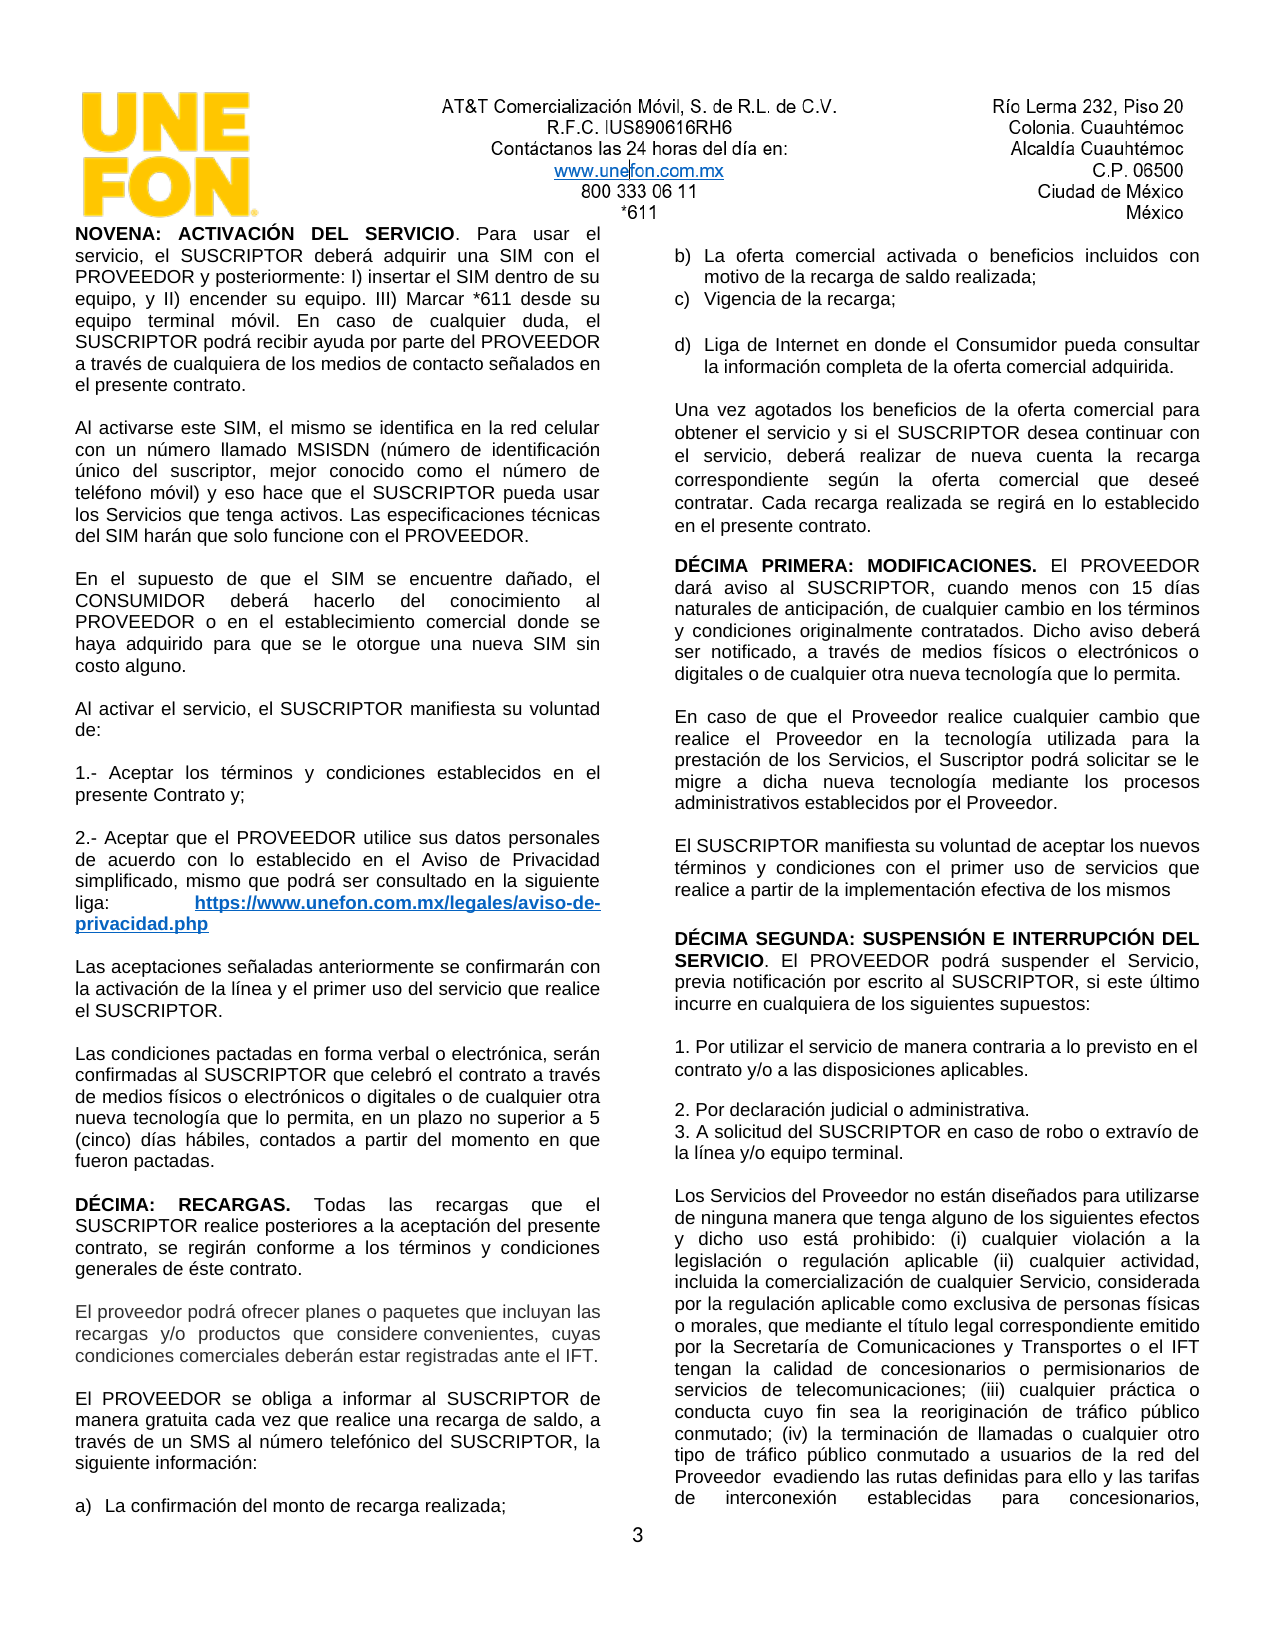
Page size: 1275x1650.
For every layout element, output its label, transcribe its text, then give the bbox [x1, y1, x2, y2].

text 2. Por declaración judicial o administrativa. [674, 1099, 1200, 1120]
list Vigencia de la recarga; [674, 288, 1200, 309]
text 2.- Aceptar que el PROVEEDOR utilice sus datos personales de acuerdo con lo establecido en el Aviso de Privacidad simplificado, mismo que podrá ser consultado en la siguiente liga: https://www.unefon.com.mx/legales/aviso-de-privacidad.php [75, 827, 601, 935]
list La confirmación del monto de recarga realizada; [75, 1495, 601, 1517]
list DÉCIMA PRIMERA: MODIFICACIONES. El PROVEEDOR dará aviso al SUSCRIPTOR, cuando menos con 15 días naturales de anticipación, de cualquier cambio en los términos y condiciones originalmente contratados. Dicho aviso deberá ser notificado, a través de medios físicos o electrónicos o digitales o de cualquier otra nueva tecnología que lo permita. [674, 555, 1200, 684]
text 3. A solicitud del SUSCRIPTOR en caso de robo o extravío de la línea y/o equipo terminal. [674, 1120, 1200, 1163]
list El SUSCRIPTOR manifiesta su voluntad de aceptar los nuevos términos y condiciones con el primer uso de servicios que realice a partir de la implementación efectiva de los mismos [674, 835, 1200, 900]
text NOVENA: ACTIVACIÓN DEL SERVICIO. Para usar el servicio, el SUSCRIPTOR deberá adquirir una SIM con el PROVEEDOR y posteriormente: I) insertar el SIM dentro de su equipo, y II) encender su equipo. III) Marcar *611 desde su equipo terminal móvil. En caso de cualquier duda, el SUSCRIPTOR podrá recibir ayuda por parte del PROVEEDOR a través de cualquiera de los medios de contacto señalados en el presente contrato. [75, 223, 601, 396]
text Al activarse este SIM, el mismo se identifica en la red celular con un número llamado MSISDN (número de identificación único del suscriptor, mejor conocido como el número de teléfono móvil) y eso hace que el SUSCRIPTOR pueda usar los Servicios que tenga activos. Las especificaciones técnicas del SIM harán que solo funcione con el PROVEEDOR. [75, 417, 601, 547]
picture [75, 75, 260, 224]
picture [410, 73, 1198, 224]
list El proveedor podrá ofrecer planes o paquetes que incluyan las recargas y/o productos que considere convenientes, cuyas condiciones comerciales deberán estar registradas ante el IFT. [75, 1301, 601, 1366]
list Liga de Internet en donde el Consumidor pueda consultar la información completa de la oferta comercial adquirida. [674, 334, 1200, 377]
text 1.- Aceptar los términos y condiciones establecidos en el presente Contrato y; [75, 762, 601, 805]
list En caso de que el Proveedor realice cualquier cambio que realice el Proveedor en la tecnología utilizada para la prestación de los Servicios, el Suscriptor podrá solicitar se le migre a dicha nueva tecnología mediante los procesos administrativos establecidos por el Proveedor. [674, 706, 1200, 814]
list La oferta comercial activada o beneficios incluidos con motivo de la recarga de saldo realizada; [674, 245, 1200, 288]
text Al activar el servicio, el SUSCRIPTOR manifiesta su voluntad de: [75, 697, 601, 741]
list El PROVEEDOR se obliga a informar al SUSCRIPTOR de manera gratuita cada vez que realice una recarga de saldo, a través de un SMS al número telefónico del SUSCRIPTOR, la siguiente información: [75, 1387, 601, 1474]
text En el supuesto de que el SIM se encuentre dañado, el CONSUMIDOR deberá hacerlo del conocimiento al PROVEEDOR o en el establecimiento comercial donde se haya adquirido para que se le otorgue una nueva SIM sin costo alguno. [75, 568, 601, 676]
text Una vez agotados los beneficios de la oferta comercial para obtener el servicio y si el SUSCRIPTOR desea continuar con el servicio, deberá realizar de nueva cuenta la recarga correspondiente según la oferta comercial que deseé contratar. Cada recarga realizada se regirá en lo establecido en el presente contrato. [674, 399, 1200, 537]
list DÉCIMA SEGUNDA: SUSPENSIÓN E INTERRUPCIÓN DEL SERVICIO. El PROVEEDOR podrá suspender el Servicio, previa notificación por escrito al SUSCRIPTOR, si este último incurre en cualquiera de los siguientes supuestos: [674, 928, 1200, 1014]
text 1. Por utilizar el servicio de manera contraria a lo previsto en el contrato y/o a las disposiciones aplicables. [674, 1036, 1200, 1081]
text Las condiciones pactadas en forma verbal o electrónica, serán confirmadas al SUSCRIPTOR que celebró el contrato a través de medios físicos o electrónicos o digitales o de cualquier otra nueva tecnología que lo permita, en un plazo no superior a 5 (cinco) días hábiles, contados a partir del momento en que fueron pactadas. [75, 1042, 601, 1172]
text Las aceptaciones señaladas anteriormente se confirmarán con la activación de la línea y el primer uso del servicio que realice el SUSCRIPTOR. [75, 956, 601, 1021]
list DÉCIMA: RECARGAS. Todas las recargas que el SUSCRIPTOR realice posteriores a la aceptación del presente contrato, se regirán conforme a los términos y condiciones generales de éste contrato. [75, 1193, 601, 1280]
